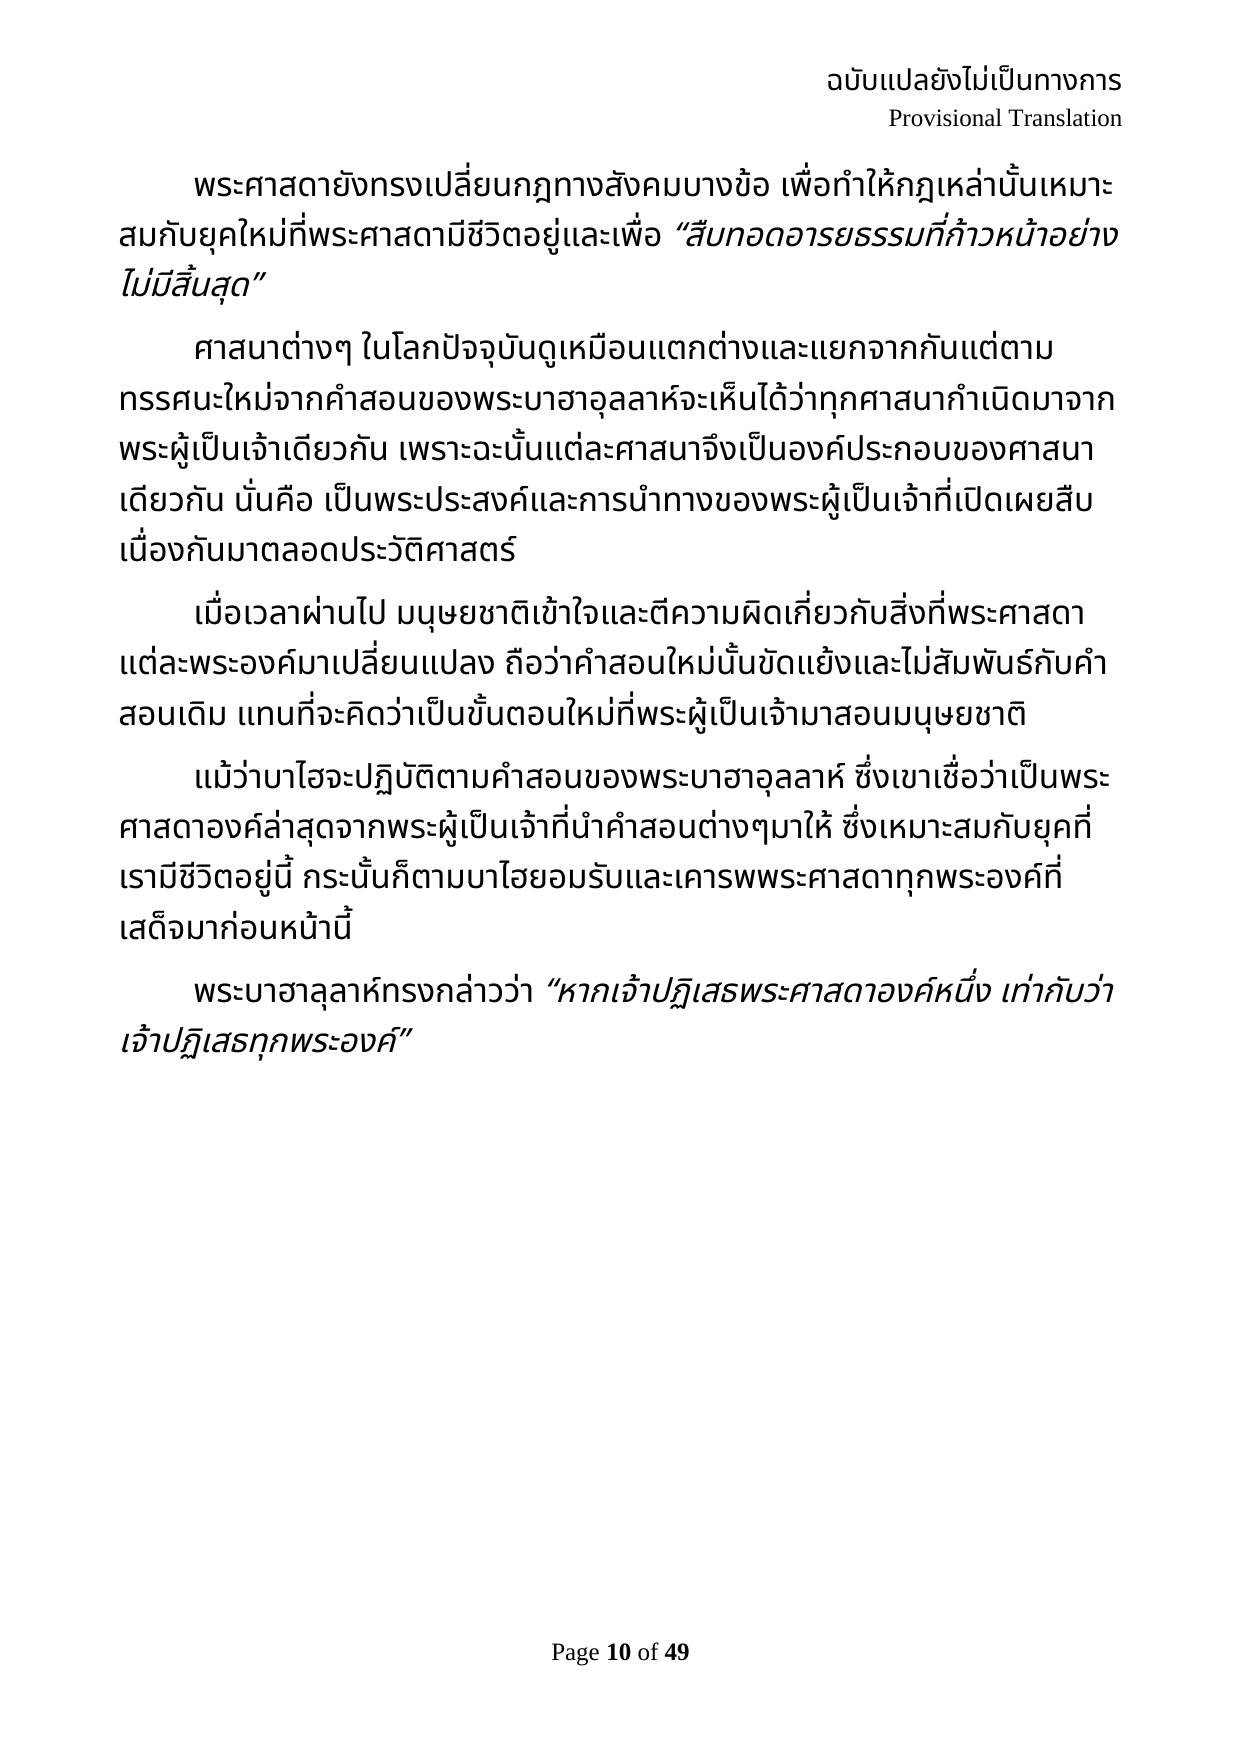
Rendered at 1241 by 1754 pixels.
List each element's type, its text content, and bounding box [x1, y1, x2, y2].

text พระบาฮาลุลาห์ทรงกล่าวว่า “หากเจ้าปฏิเสธพระศาสดาองค์หนึ่ง เท่ากับว่าเจ้าปฏิเสธทุกพระองค์” [118, 967, 1122, 1068]
text แม้ว่าบาไฮจะปฏิบัติตามคำสอนของพระบาฮาอุลลาห์ ซึ่งเขาเชื่อว่าเป็นพระศาสดาองค์ล่าสุดจากพระผู้เป็นเจ้าที่นำคำสอนต่างๆมาให้ ซึ่งเหมาะสมกับยุคที่เรามีชีวิตอยู่นี้ กระนั้นก็ตามบาไฮยอมรับและเคารพพระศาสดาทุกพระองค์ที่เสด็จมาก่อนหน้านี้ [118, 753, 1122, 954]
text เมื่อเวลาผ่านไป มนุษยชาติเข้าใจและตีความผิดเกี่ยวกับสิ่งที่พระศาสดาแต่ละพระองค์มาเปลี่ยนแปลง ถือว่าคำสอนใหม่นั้นขัดแย้งและไม่สัมพันธ์กับคำสอนเดิม แทนที่จะคิดว่าเป็นขั้นตอนใหม่ที่พระผู้เป็นเจ้ามาสอนมนุษยชาติ [118, 589, 1122, 740]
text ศาสนาต่างๆ ในโลกปัจจุบันดูเหมือนแตกต่างและแยกจากกันแต่ตามทรรศนะใหม่จากคำสอนของพระบาฮาอุลลาห์จะเห็นได้ว่าทุกศาสนากำเนิดมาจากพระผู้เป็นเจ้าเดียวกัน เพราะฉะนั้นแต่ละศาสนาจึงเป็นองค์ประกอบของศาสนาเดียวกัน นั่นคือ เป็นพระประสงค์และการนำทางของพระผู้เป็นเจ้าที่เปิดเผยสืบเนื่องกันมาตลอดประวัติศาสตร์ [118, 324, 1122, 576]
text พระศาสดายังทรงเปลี่ยนกฎทางสังคมบางข้อ เพื่อทำให้กฎเหล่านั้นเหมาะสมกับยุคใหม่ที่พระศาสดามีชีวิตอยู่และเพื่อ “สืบทอดอารยธรรมที่ก้าวหน้าอย่างไม่มีสิ้นสุด” [118, 161, 1122, 312]
